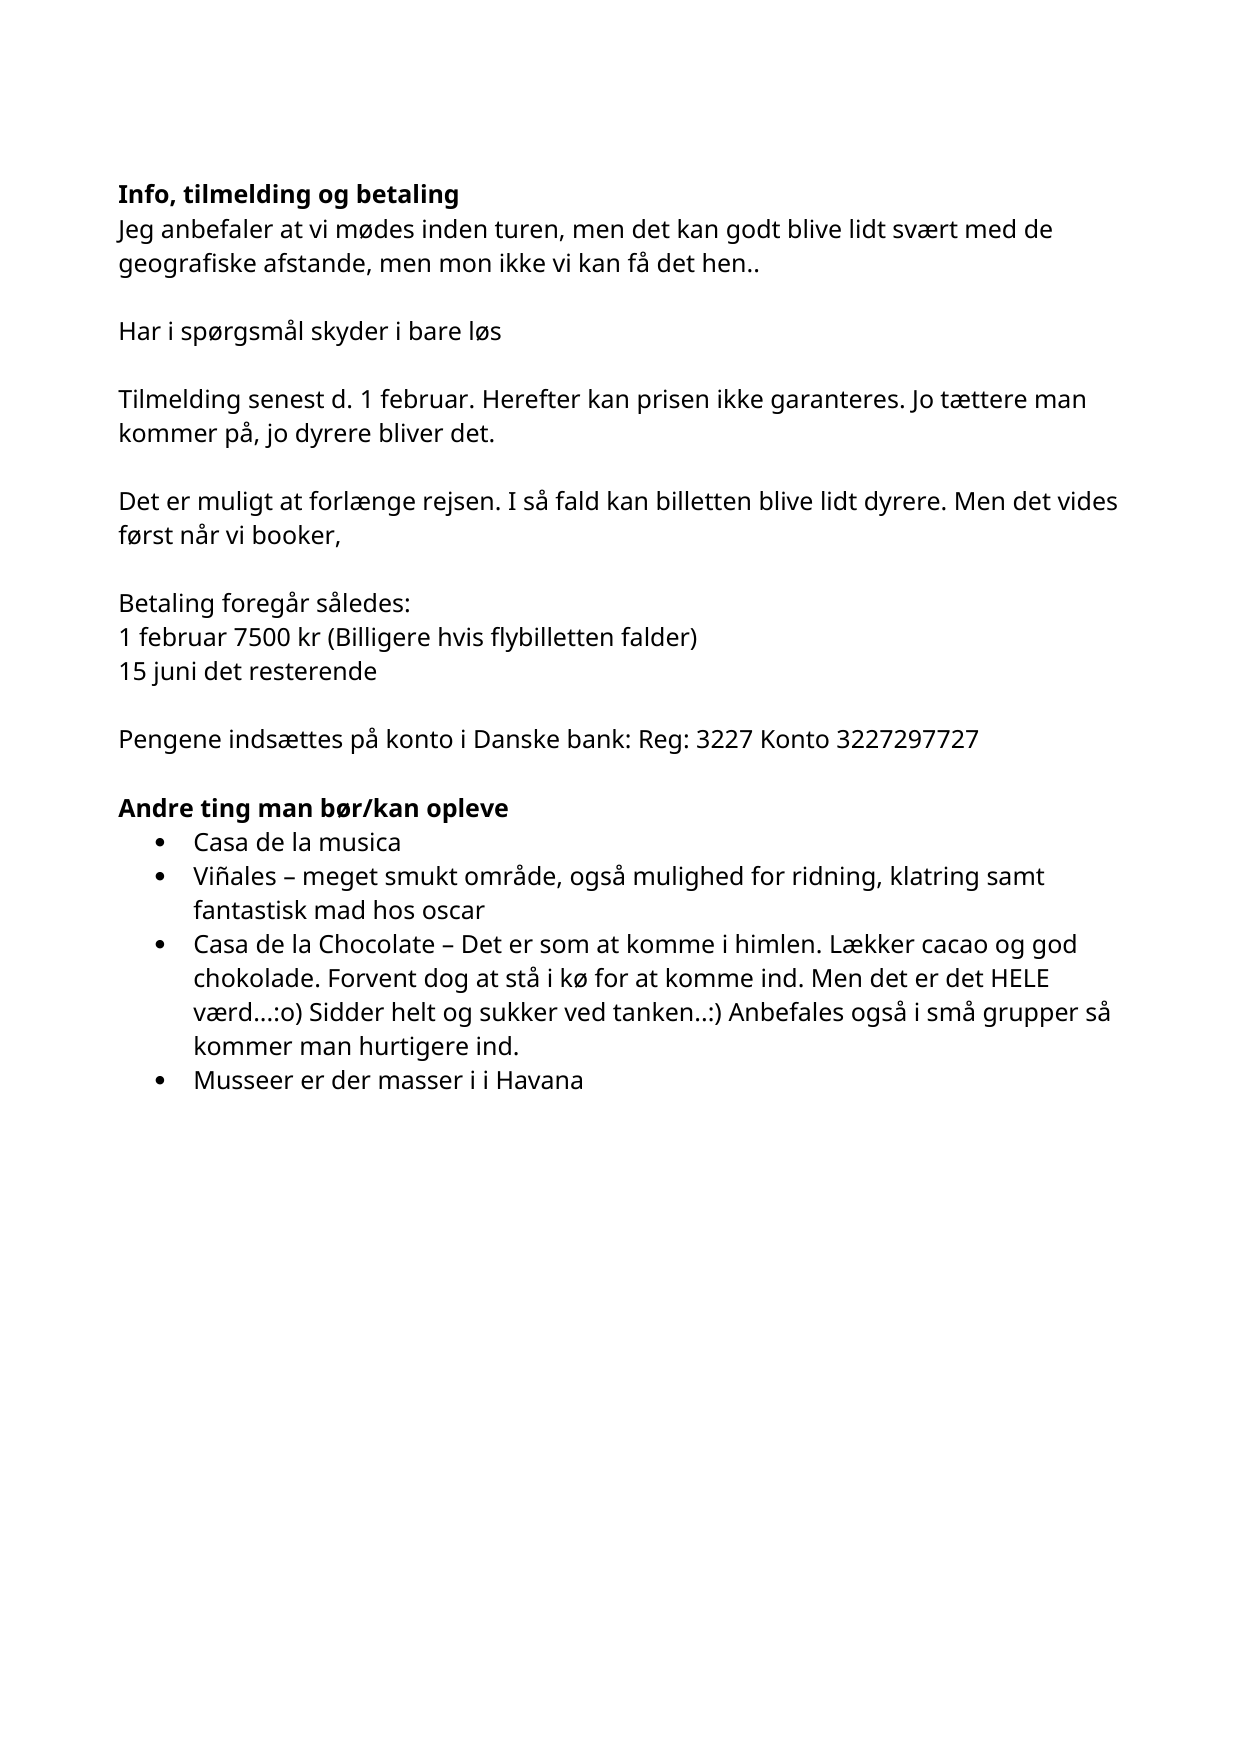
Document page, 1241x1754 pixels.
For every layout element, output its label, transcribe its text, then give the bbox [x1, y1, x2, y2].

list Musseer er der masser i i Havana [156, 1063, 1122, 1097]
text Betaling foregår således: [118, 586, 1122, 620]
text Andre ting man bør/kan opleve [118, 790, 1122, 824]
list Viñales – meget smukt område, også mulighed for ridning, klatring samt fantastisk mad hos oscar [156, 858, 1122, 927]
text Pengene indsættes på konto i Danske bank: Reg: 3227 Konto 3227297727 [118, 722, 1122, 756]
text Det er muligt at forlænge rejsen. I så fald kan billetten blive lidt dyrere. Men det vides først når vi booker, [118, 484, 1122, 552]
text Tilmelding senest d. 1 februar. Herefter kan prisen ikke garanteres. Jo tættere man kommer på, jo dyrere bliver det. [118, 382, 1122, 450]
list Casa de la musica [156, 824, 1122, 858]
text Jeg anbefaler at vi mødes inden turen, men det kan godt blive lidt svært med de geografiske afstande, men mon ikke vi kan få det hen.. [118, 211, 1122, 279]
text 1 februar 7500 kr (Billigere hvis flybilletten falder) [118, 620, 1122, 654]
list Casa de la Chocolate – Det er som at komme i himlen. Lækker cacao og god chokolade. Forvent dog at stå i kø for at komme ind. Men det er det HELE værd...:o) Sidder helt og sukker ved tanken..:) Anbefales også i små grupper så kommer man hurtigere ind. [156, 927, 1122, 1063]
text Har i spørgsmål skyder i bare løs [118, 313, 1122, 347]
text 15 juni det resterende [118, 654, 1122, 688]
text Info, tilmelding og betaling [118, 177, 1122, 211]
